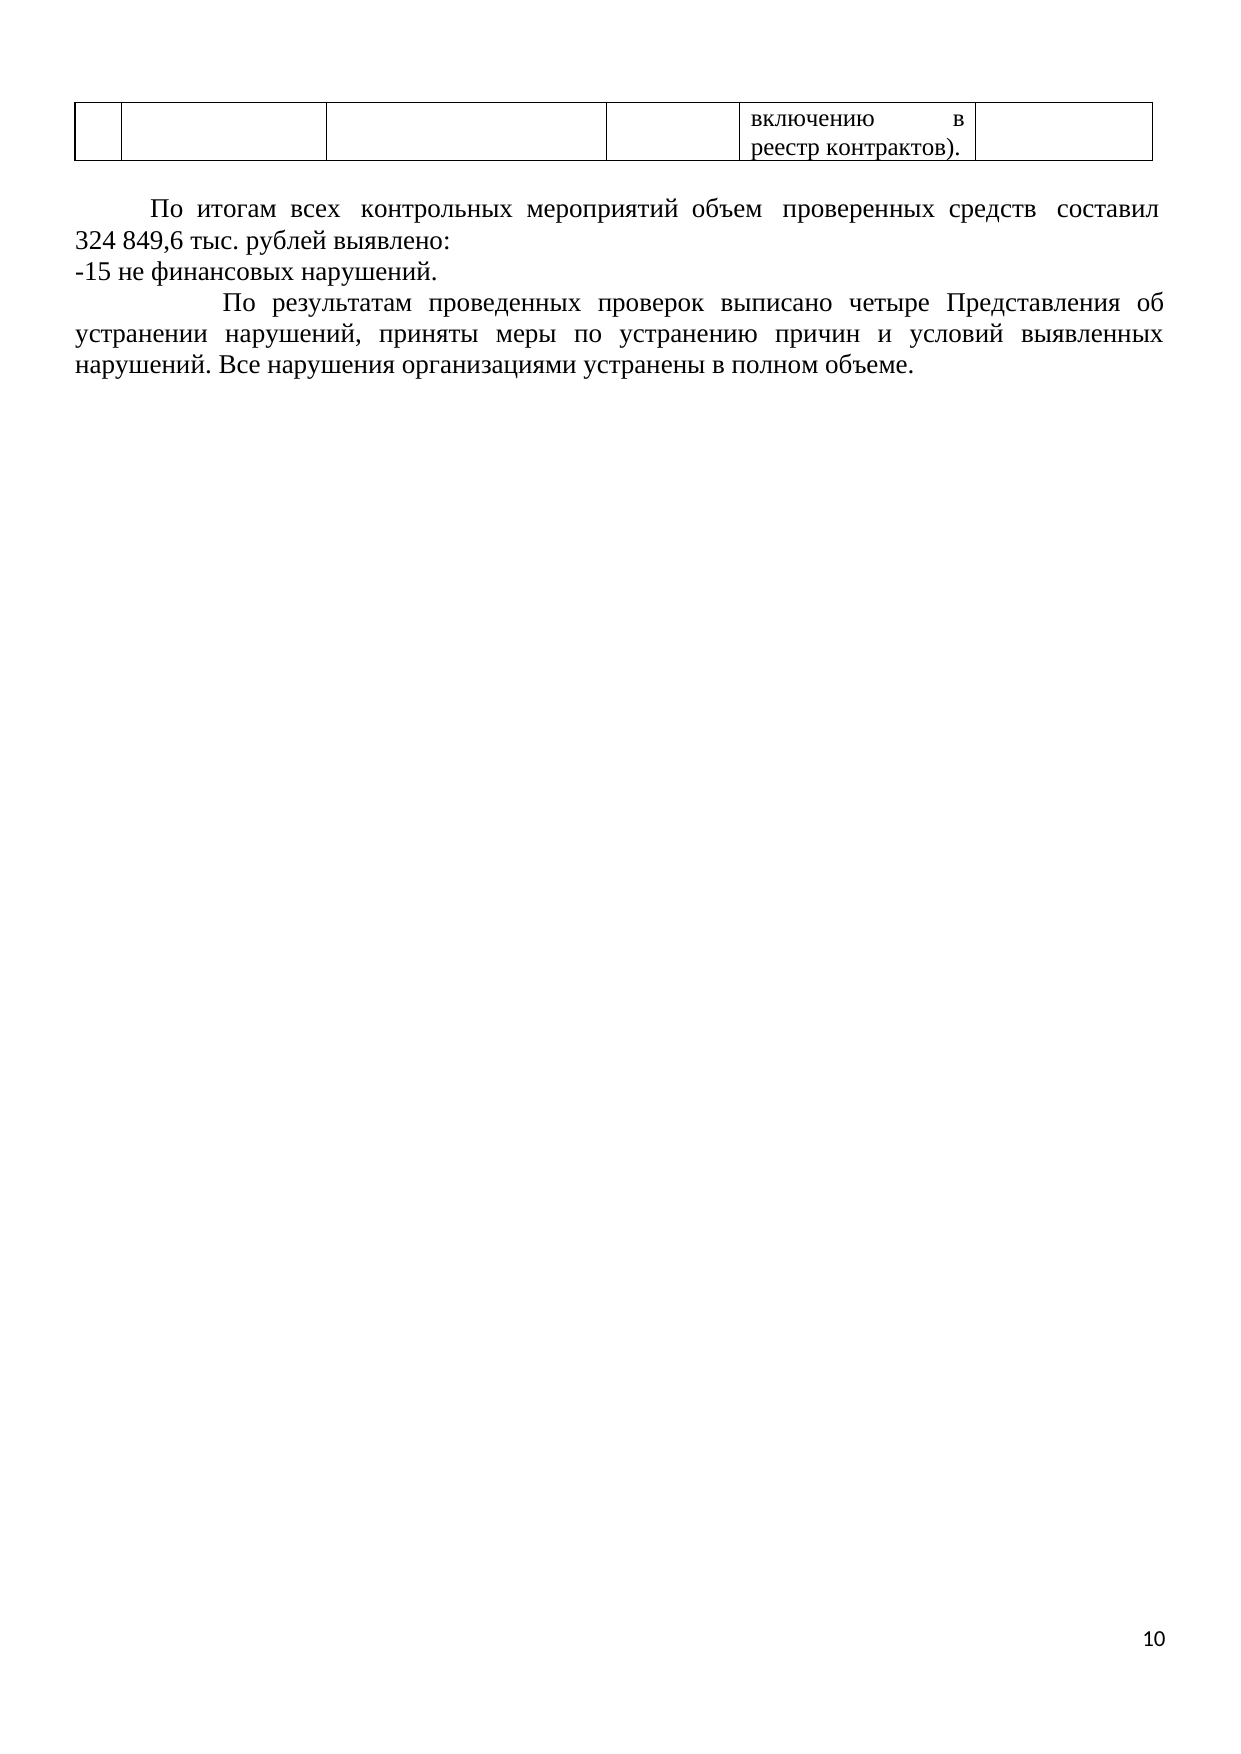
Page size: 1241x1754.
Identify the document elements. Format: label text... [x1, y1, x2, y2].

text -15 не финансовых нарушений. [75, 255, 1165, 286]
text По результатам проведенных проверок выписано четыре Представления об устранении нарушений, приняты меры по устранению причин и условий выявленных нарушений. Все нарушения организациями устранены в полном объеме. [75, 286, 1165, 379]
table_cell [740, 103, 975, 160]
text 324 849,6 тыс. рублей выявлено: [75, 224, 1165, 255]
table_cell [327, 103, 606, 160]
table_cell 5. [76, 103, 121, 160]
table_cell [607, 103, 739, 160]
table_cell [122, 103, 326, 160]
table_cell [976, 103, 1152, 160]
list По итогам всех контрольных мероприятий объем проверенных средств составил [150, 193, 1165, 224]
